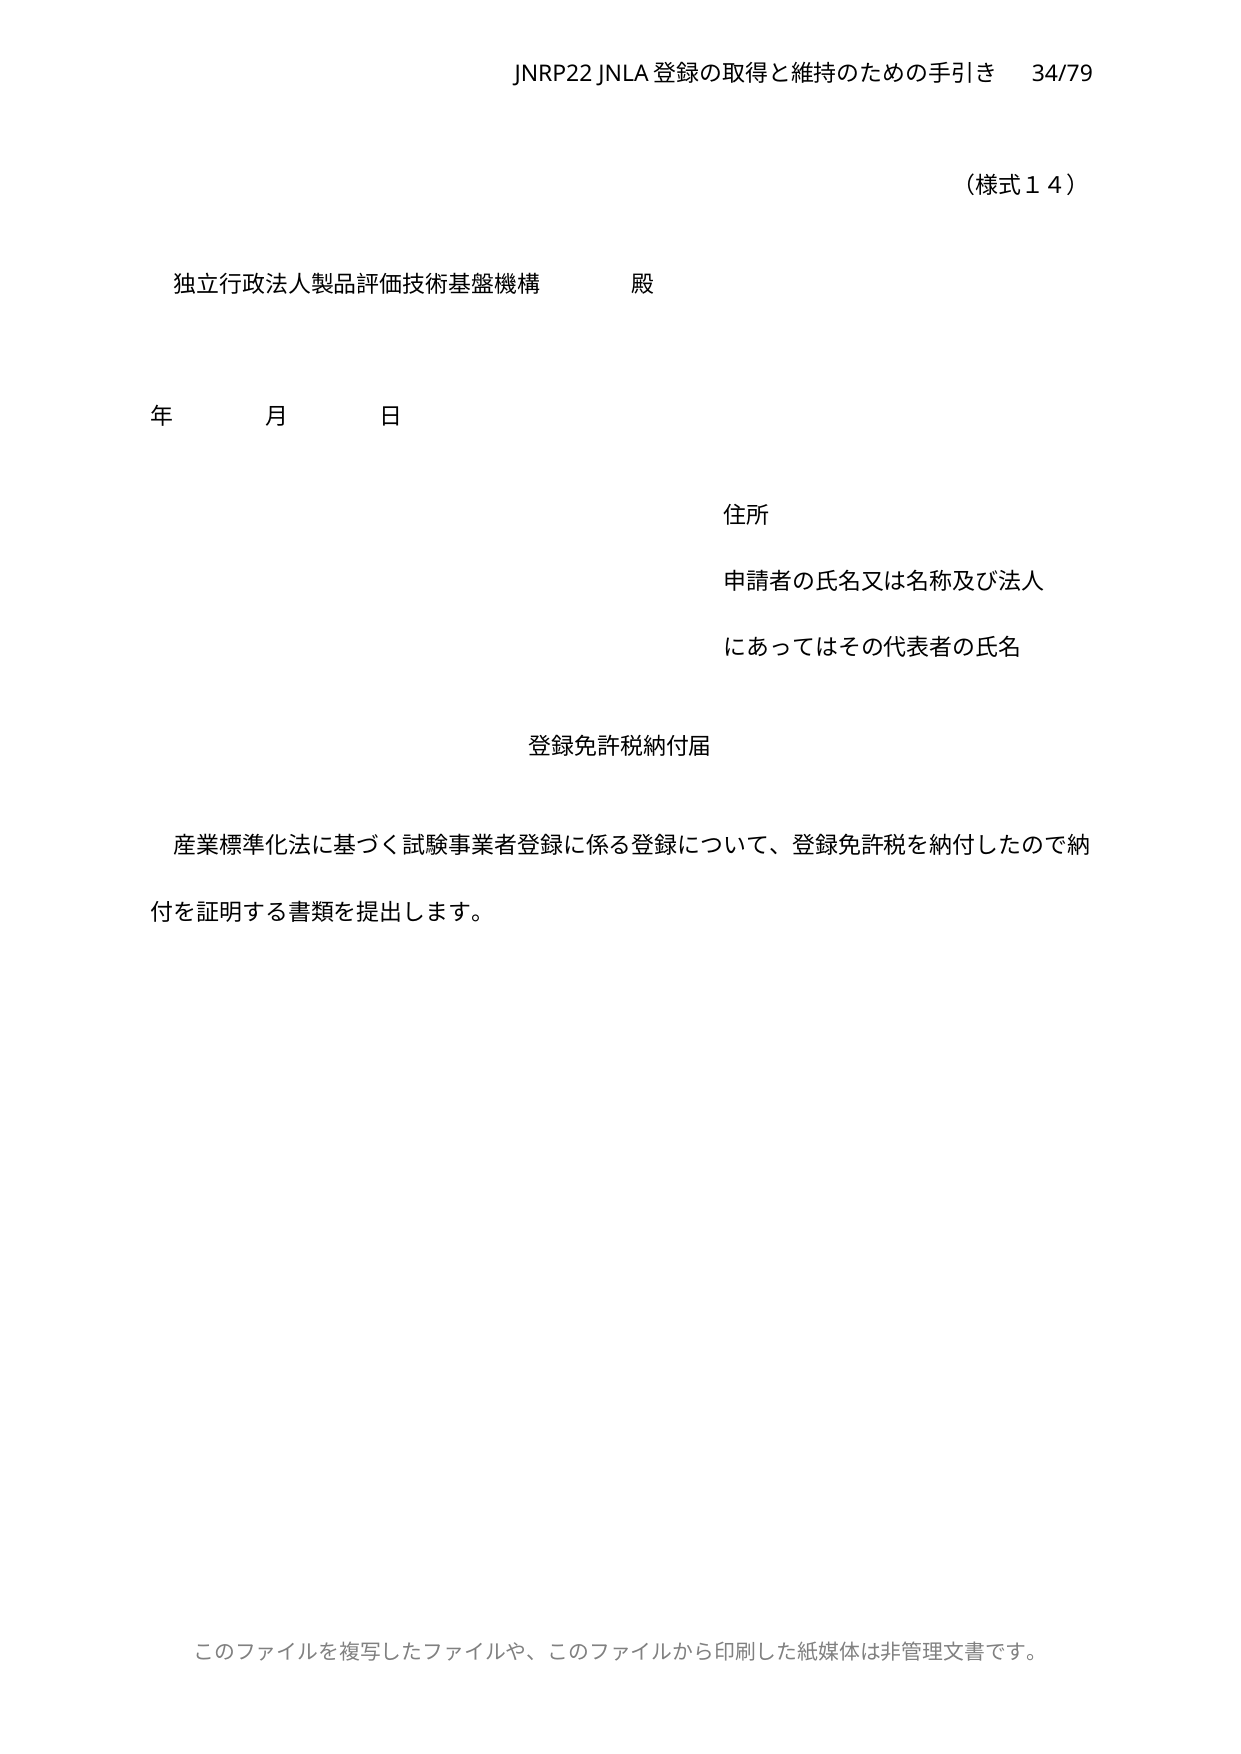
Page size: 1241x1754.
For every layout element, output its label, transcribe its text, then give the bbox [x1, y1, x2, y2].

text 申請者の氏名又は名称及び法人 [711, 547, 1067, 613]
text にあってはその代表者の氏名 [711, 613, 1067, 679]
text 住所 [711, 481, 1067, 547]
text 独立行政法人製品評価技術基盤機構 殿 [150, 249, 1090, 316]
text 産業標準化法に基づく試験事業者登録に係る登録について、登録免許税を納付したので納付を証明する書類を提出します。 [150, 811, 1090, 943]
text 年 月 日 [150, 316, 1090, 448]
text （様式１４） [150, 151, 1090, 217]
text 登録免許税納付届 [150, 712, 1090, 778]
